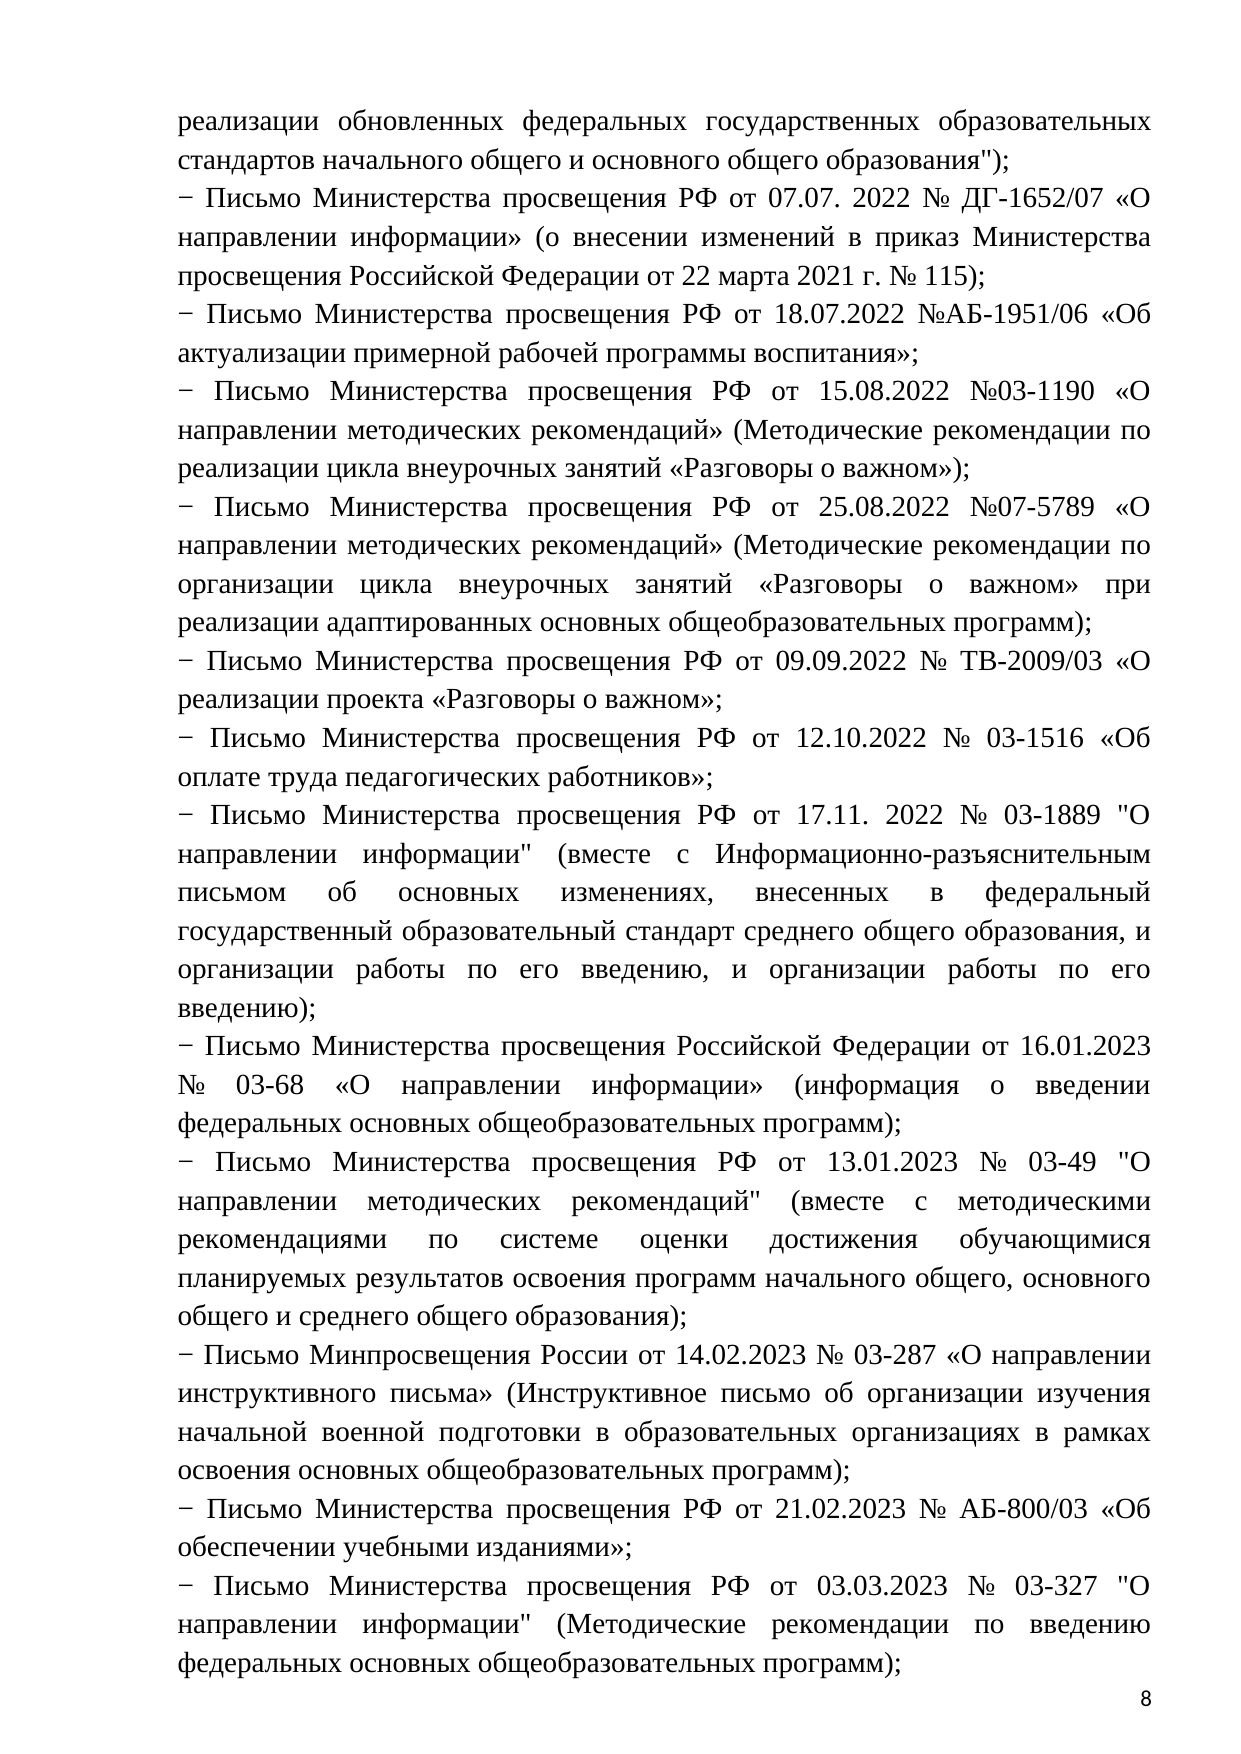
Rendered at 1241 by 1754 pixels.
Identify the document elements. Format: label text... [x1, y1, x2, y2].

subtitle − Письмо Министерства просвещения РФ от 09.09.2022 № ТВ-2009/03 «О реализации проекта «Разговоры о важном»; [177, 643, 1152, 715]
subtitle − Письмо Минпросвещения России от 14.02.2023 № 03-287 «О направлении инструктивного письма» (Инструктивное письмо об организации изучения начальной военной подготовки в образовательных организациях в рамках освоения основных общеобразовательных программ); [177, 1337, 1152, 1486]
subtitle − Письмо Министерства просвещения РФ от 07.07. 2022 № ДГ-1652/07 «О направлении информации» (о внесении изменений в приказ Министерства просвещения Российской Федерации от 22 марта 2021 г. № 115); [177, 181, 1152, 291]
subtitle − Письмо Министерства просвещения РФ от 13.01.2023 № 03-49 "О направлении методических рекомендаций" (вместе с методическими рекомендациями по системе оценки достижения обучающимися планируемых результатов освоения программ начального общего, основного общего и среднего общего образования); [177, 1144, 1152, 1332]
subtitle − Письмо Министерства просвещения РФ от 17.11. 2022 № 03-1889 "О направлении информации" (вместе с Информационно-разъяснительным письмом об основных изменениях, внесенных в федеральный государственный образовательный стандарт среднего общего образования, и организации работы по его введению, и организации работы по его введению); [177, 797, 1152, 1023]
subtitle − Письмо Министерства просвещения РФ от 21.02.2023 № АБ-800/03 «Об обеспечении учебными изданиями»; [177, 1491, 1152, 1563]
subtitle − Письмо Министерства просвещения РФ от 18.07.2022 №АБ-1951/06 «Об актуализации примерной рабочей программы воспитания»; [177, 296, 1152, 368]
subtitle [177, 103, 1152, 176]
subtitle − Письмо Министерства просвещения РФ от 15.08.2022 №03-1190 «О направлении методических рекомендаций» (Методические рекомендации по реализации цикла внеурочных занятий «Разговоры о важном»); [177, 373, 1152, 484]
subtitle − Письмо Министерства просвещения Российской Федерации от 16.01.2023 № 03-68 «О направлении информации» (информация о введении федеральных основных общеобразовательных программ); [177, 1028, 1152, 1139]
subtitle − Письмо Министерства просвещения РФ от 12.10.2022 № 03-1516 «Об оплате труда педагогических работников»; [177, 720, 1152, 792]
subtitle − Письмо Министерства просвещения РФ от 03.03.2023 № 03-327 "О направлении информации" (Методические рекомендации по введению федеральных основных общеобразовательных программ); [177, 1568, 1152, 1679]
subtitle − Письмо Министерства просвещения РФ от 25.08.2022 №07-5789 «О направлении методических рекомендаций» (Методические рекомендации по организации цикла внеурочных занятий «Разговоры о важном» при реализации адаптированных основных общеобразовательных программ); [177, 489, 1152, 638]
